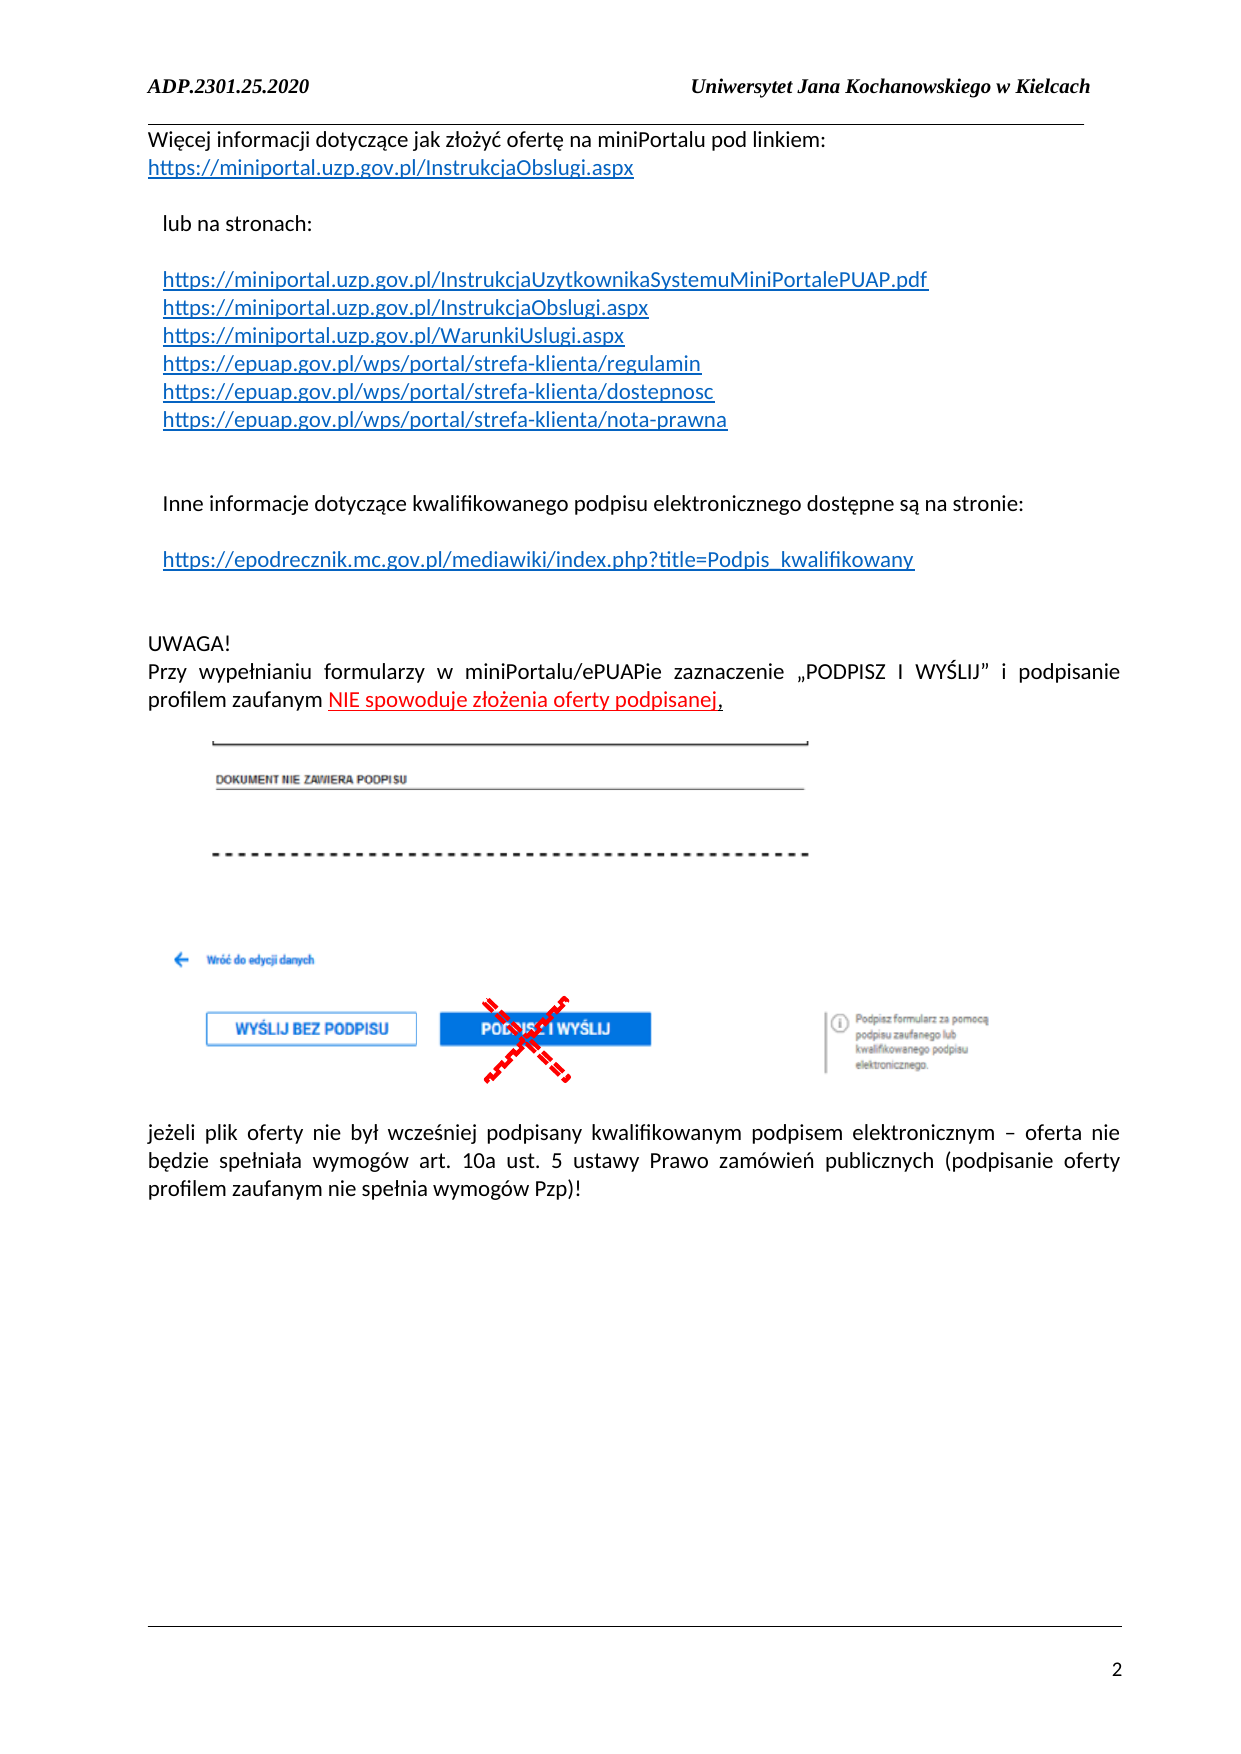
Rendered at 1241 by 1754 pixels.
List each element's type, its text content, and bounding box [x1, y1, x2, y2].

text Inne informacje dotyczące kwalifikowanego podpisu elektronicznego dostępne są na stronie: [162, 489, 1122, 517]
text https://miniportal.uzp.gov.pl/InstrukcjaObslugi.aspx [148, 153, 1122, 181]
text UWAGA! [148, 629, 1122, 657]
picture [147, 741, 1093, 1090]
text https://epuap.gov.pl/wps/portal/strefa-klienta/dostepnosc [162, 377, 1122, 405]
text Przy wypełnianiu formularzy w miniPortalu/ePUAPie zaznaczenie „PODPISZ I WYŚLIJ” i podpisanie profilem zaufanym NIE spowoduje złożenia oferty podpisanej, [148, 657, 1122, 713]
text https://miniportal.uzp.gov.pl/InstrukcjaObslugi.aspx [162, 293, 1122, 321]
text https://epuap.gov.pl/wps/portal/strefa-klienta/regulamin [162, 349, 1122, 377]
text Więcej informacji dotyczące jak złożyć ofertę na miniPortalu pod linkiem: [148, 125, 1122, 153]
text lub na stronach: [162, 209, 1122, 237]
text https://miniportal.uzp.gov.pl/WarunkiUslugi.aspx [162, 321, 1122, 349]
text https://epodrecznik.mc.gov.pl/mediawiki/index.php?title=Podpis_kwalifikowany [162, 545, 1122, 573]
text https://miniportal.uzp.gov.pl/InstrukcjaUzytkownikaSystemuMiniPortalePUAP.pdf [162, 265, 1122, 293]
text https://epuap.gov.pl/wps/portal/strefa-klienta/nota-prawna [162, 405, 1122, 433]
text jeżeli plik oferty nie był wcześniej podpisany kwalifikowanym podpisem elektronicznym – oferta nie będzie spełniała wymogów art. 10a ust. 5 ustawy Prawo zamówień publicznych (podpisanie oferty profilem zaufanym nie spełnia wymogów Pzp)! [148, 1118, 1122, 1202]
